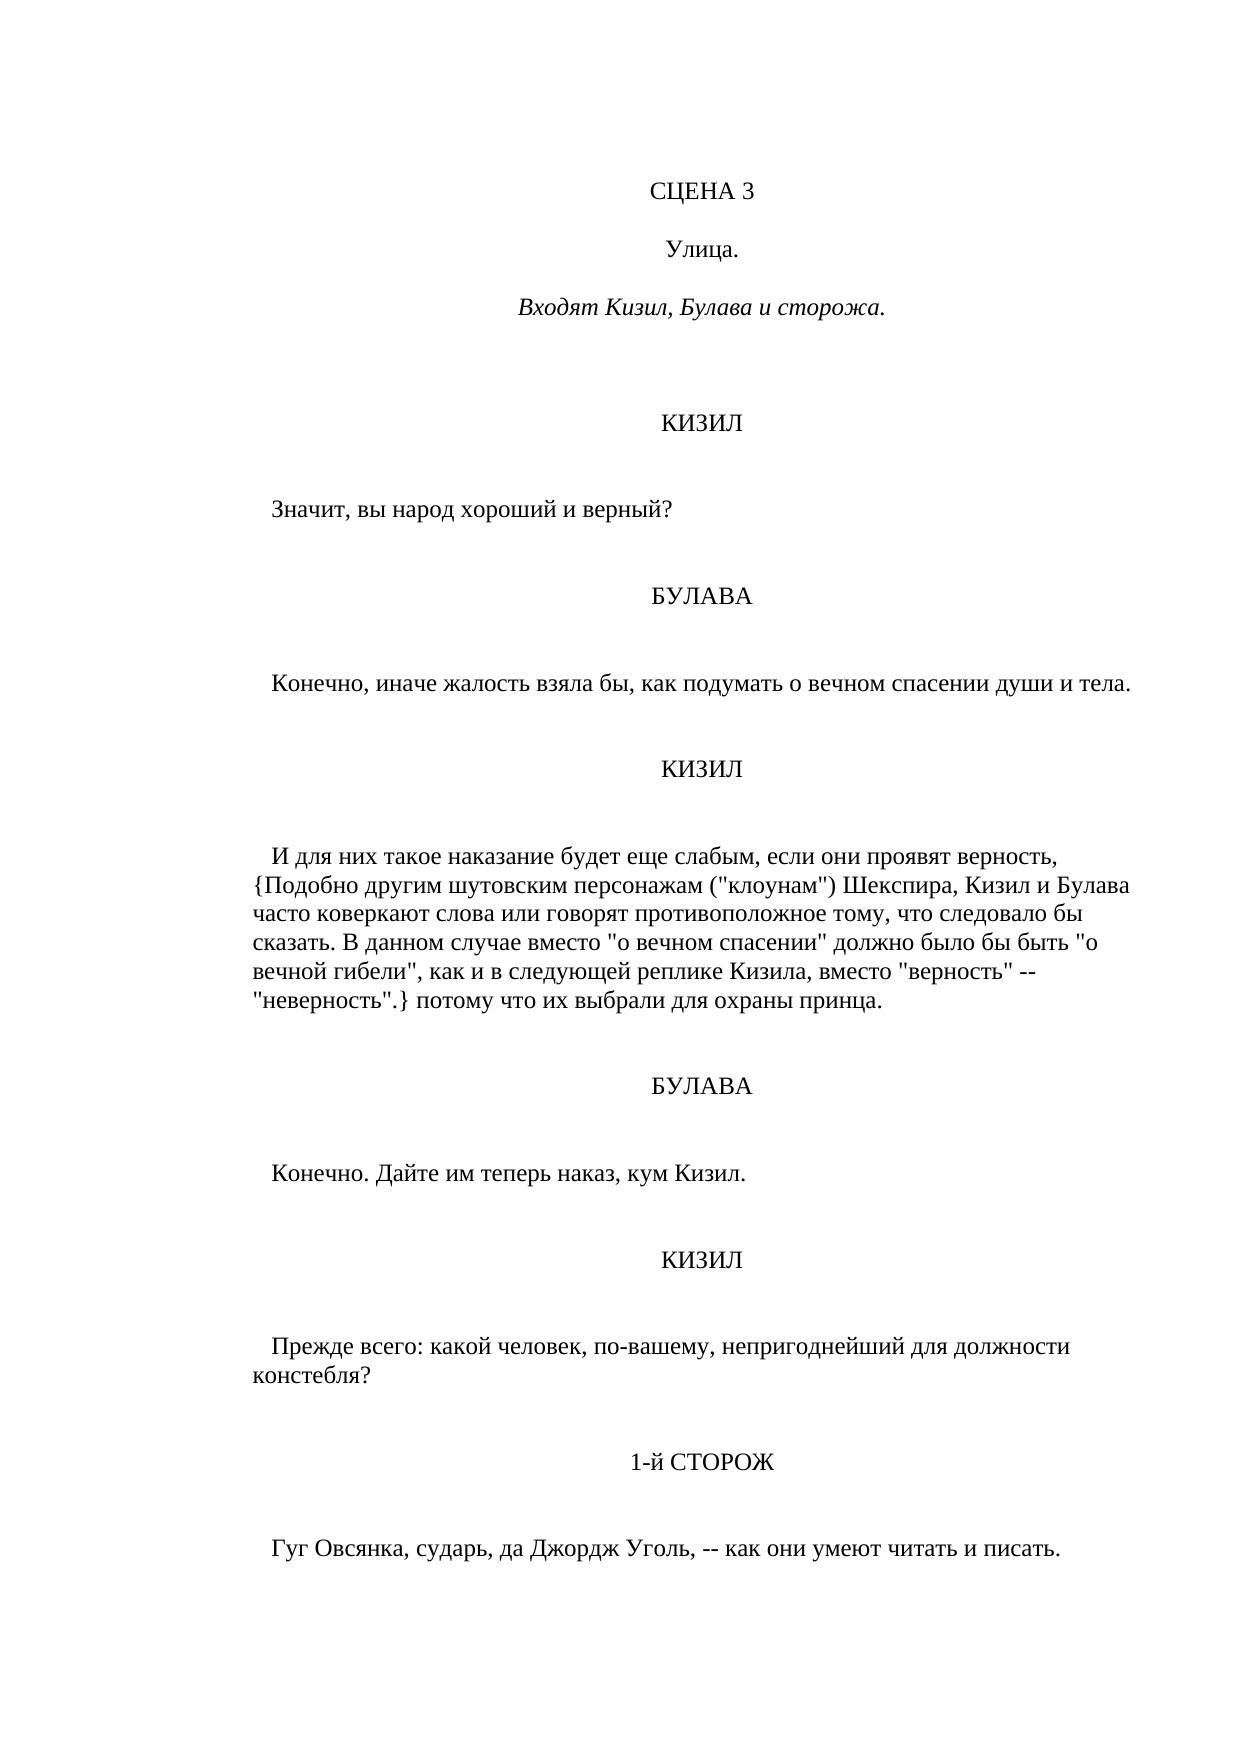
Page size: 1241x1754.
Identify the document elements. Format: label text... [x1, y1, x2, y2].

text Конечно, иначе жалость взяла бы, как подумать о вечном спасении души и тела. [252, 668, 1152, 696]
text КИЗИЛ [252, 408, 1152, 436]
text Конечно. Дайте им теперь наказ, кум Кизил. [252, 1158, 1152, 1187]
text КИЗИЛ [252, 754, 1152, 783]
text 1-й СТОРОЖ [252, 1447, 1152, 1476]
text БУЛАВА [252, 1071, 1152, 1100]
text И для них такое наказание будет еще слабым, если они проявят верность, {Подобно другим шутовским персонажам ("клоунам") Шекспира, Кизил и Булава часто коверкают слова или говорят противоположное тому, что следовало бы сказать. В данном случае вместо "о вечном спасении" должно было бы быть "о вечной гибели", как и в следующей реплике Кизила, вместо "верность" -- "неверность".} потому что их выбрали для охраны принца. [252, 841, 1152, 1013]
text КИЗИЛ [252, 1245, 1152, 1273]
text СЦЕНА 3 [252, 176, 1152, 205]
text Гуг Овсянка, сударь, да Джордж Уголь, -- как они умеют читать и писать. [252, 1533, 1152, 1562]
text Прежде всего: какой человек, по-вашему, непригоднейший для должности констебля? [252, 1331, 1152, 1389]
text Улица. [252, 234, 1152, 263]
text БУЛАВА [252, 581, 1152, 610]
text Значит, вы народ хороший и верный? [252, 494, 1152, 523]
text Входят Кизил, Булава и сторожа. [252, 292, 1152, 321]
